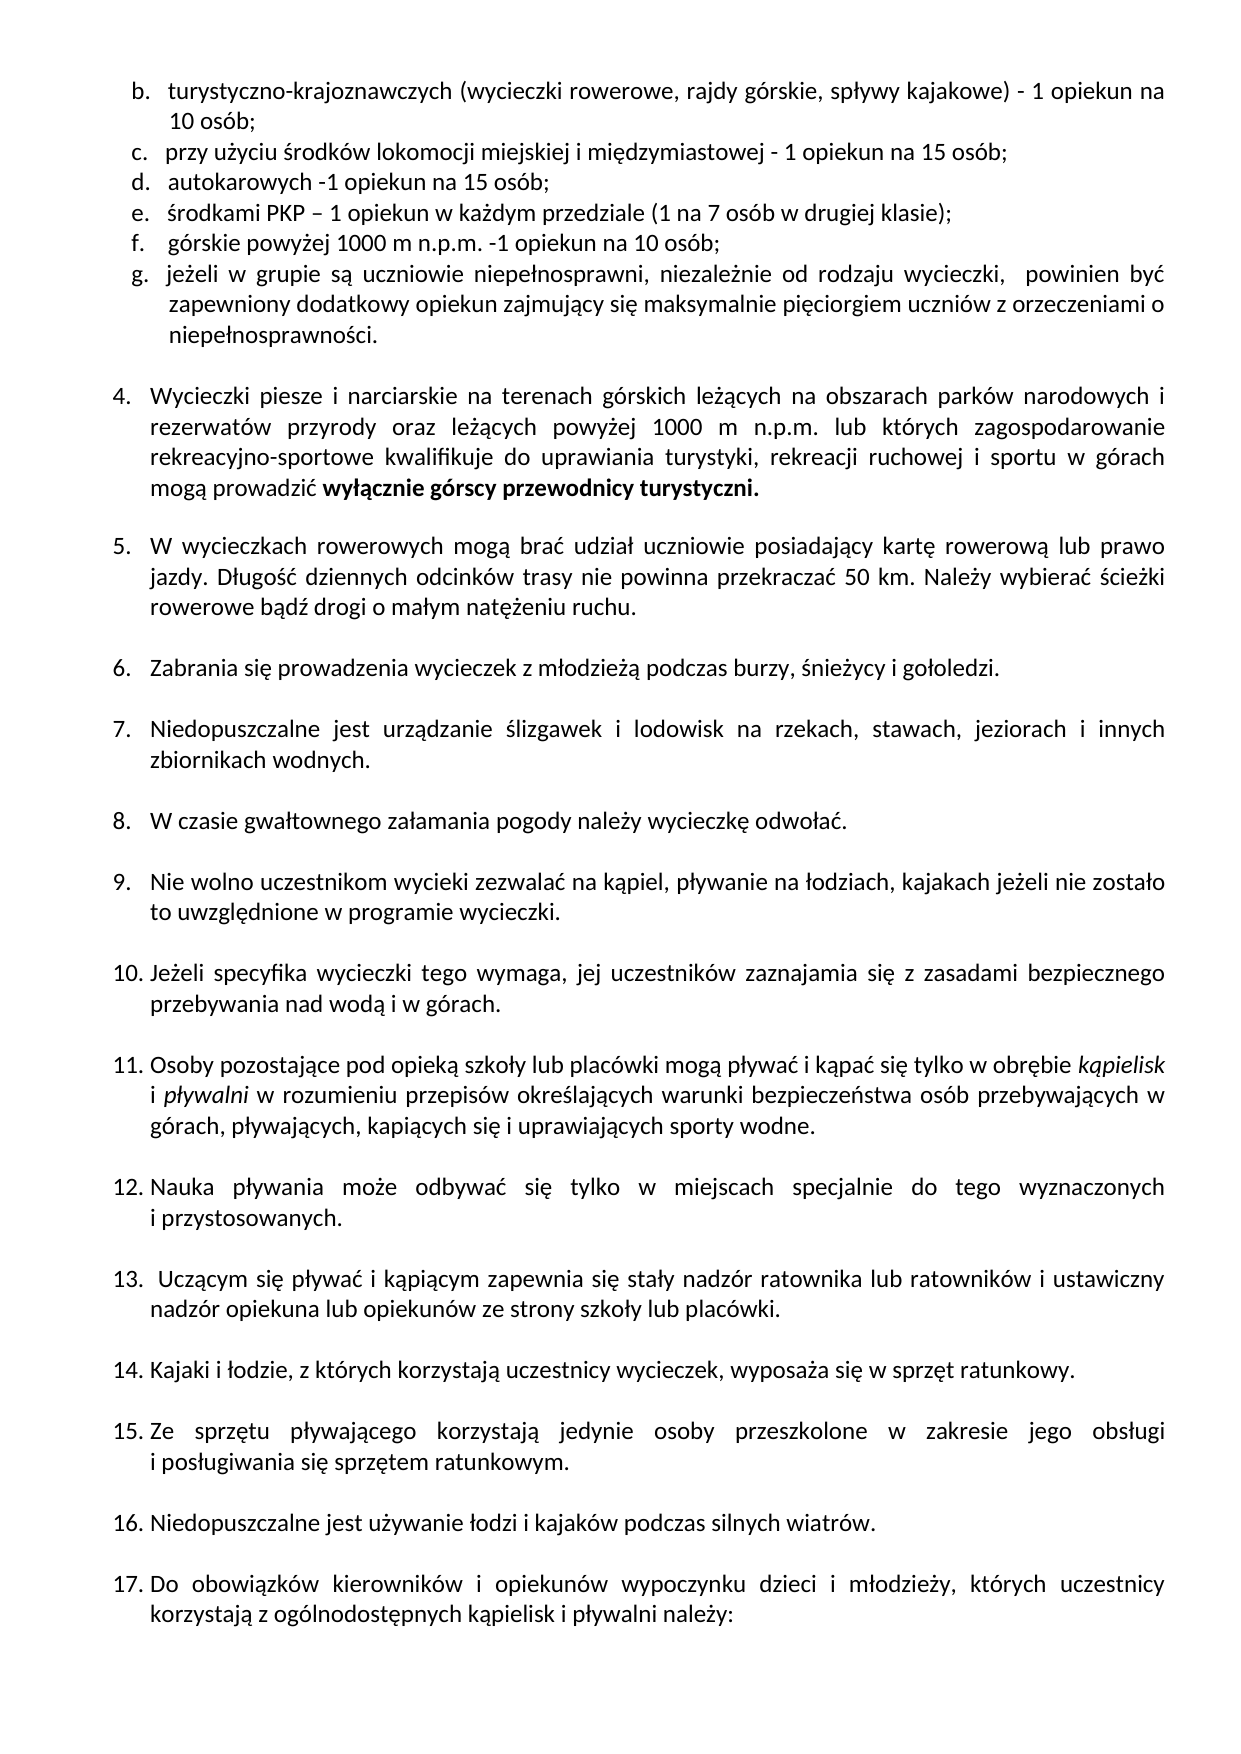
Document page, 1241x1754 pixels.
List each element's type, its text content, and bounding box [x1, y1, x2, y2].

list Kajaki i łodzie, z których korzystają uczestnicy wycieczek, wyposaża się w sprzęt ratunkowy. [112, 1354, 1165, 1385]
list Zabrania się prowadzenia wycieczek z młodzieżą podczas burzy, śnieżycy i gołoledzi. [112, 652, 1165, 683]
list W czasie gwałtownego załamania pogody należy wycieczkę odwołać. [112, 805, 1165, 836]
list Niedopuszczalne jest urządzanie ślizgawek i lodowisk na rzekach, stawach, jeziorach i innych zbiornikach wodnych. [112, 713, 1165, 774]
text e. środkami PKP – 1 opiekun w każdym przedziale (1 na 7 osób w drugiej klasie); [131, 197, 1165, 228]
text g. jeżeli w grupie są uczniowie niepełnosprawni, niezależnie od rodzaju wycieczki, powinien być zapewniony dodatkowy opiekun zajmujący się maksymalnie pięciorgiem uczniów z orzeczeniami o niepełnosprawności. [131, 258, 1165, 350]
list Osoby pozostające pod opieką szkoły lub placówki mogą pływać i kąpać się tylko w obrębie kąpielisk i pływalni w rozumieniu przepisów określających warunki bezpieczeństwa osób przebywających w górach, pływających, kapiących się i uprawiających sporty wodne. [112, 1049, 1165, 1141]
text c. przy użyciu środków lokomocji miejskiej i międzymiastowej - 1 opiekun na 15 osób; [131, 136, 1165, 167]
list Nie wolno uczestnikom wycieki zezwalać na kąpiel, pływanie na łodziach, kajakach jeżeli nie zostało to uwzględnione w programie wycieczki. [112, 866, 1165, 927]
text d. autokarowych -1 opiekun na 15 osób; [131, 167, 1165, 197]
text f. górskie powyżej 1000 m n.p.m. -1 opiekun na 10 osób; [131, 228, 1165, 258]
list Uczącym się pływać i kąpiącym zapewnia się stały nadzór ratownika lub ratowników i ustawiczny nadzór opiekuna lub opiekunów ze strony szkoły lub placówki. [112, 1263, 1165, 1324]
list Do obowiązków kierowników i opiekunów wypoczynku dzieci i młodzieży, których uczestnicy korzystają z ogólnodostępnych kąpielisk i pływalni należy: [112, 1568, 1165, 1629]
list Niedopuszczalne jest używanie łodzi i kajaków podczas silnych wiatrów. [112, 1507, 1165, 1537]
list Nauka pływania może odbywać się tylko w miejscach specjalnie do tego wyznaczonych i przystosowanych. [112, 1171, 1165, 1232]
list Jeżeli specyfika wycieczki tego wymaga, jej uczestników zaznajamia się z zasadami bezpiecznego przebywania nad wodą i w górach. [112, 958, 1165, 1019]
list W wycieczkach rowerowych mogą brać udział uczniowie posiadający kartę rowerową lub prawo jazdy. Długość dziennych odcinków trasy nie powinna przekraczać 50 km. Należy wybierać ścieżki rowerowe bądź drogi o małym natężeniu ruchu. [112, 530, 1165, 622]
list Ze sprzętu pływającego korzystają jedynie osoby przeszkolone w zakresie jego obsługi i posługiwania się sprzętem ratunkowym. [112, 1415, 1165, 1476]
list Wycieczki piesze i narciarskie na terenach górskich leżących na obszarach parków narodowych i rezerwatów przyrody oraz leżących powyżej 1000 m n.p.m. lub których zagospodarowanie rekreacyjno-sportowe kwalifikuje do uprawiania turystyki, rekreacji ruchowej i sportu w górach mogą prowadzić wyłącznie górscy przewodnicy turystyczni. [112, 380, 1165, 502]
text b. turystyczno-krajoznawczych (wycieczki rowerowe, rajdy górskie, spływy kajakowe) - 1 opiekun na 10 osób; [131, 75, 1165, 136]
